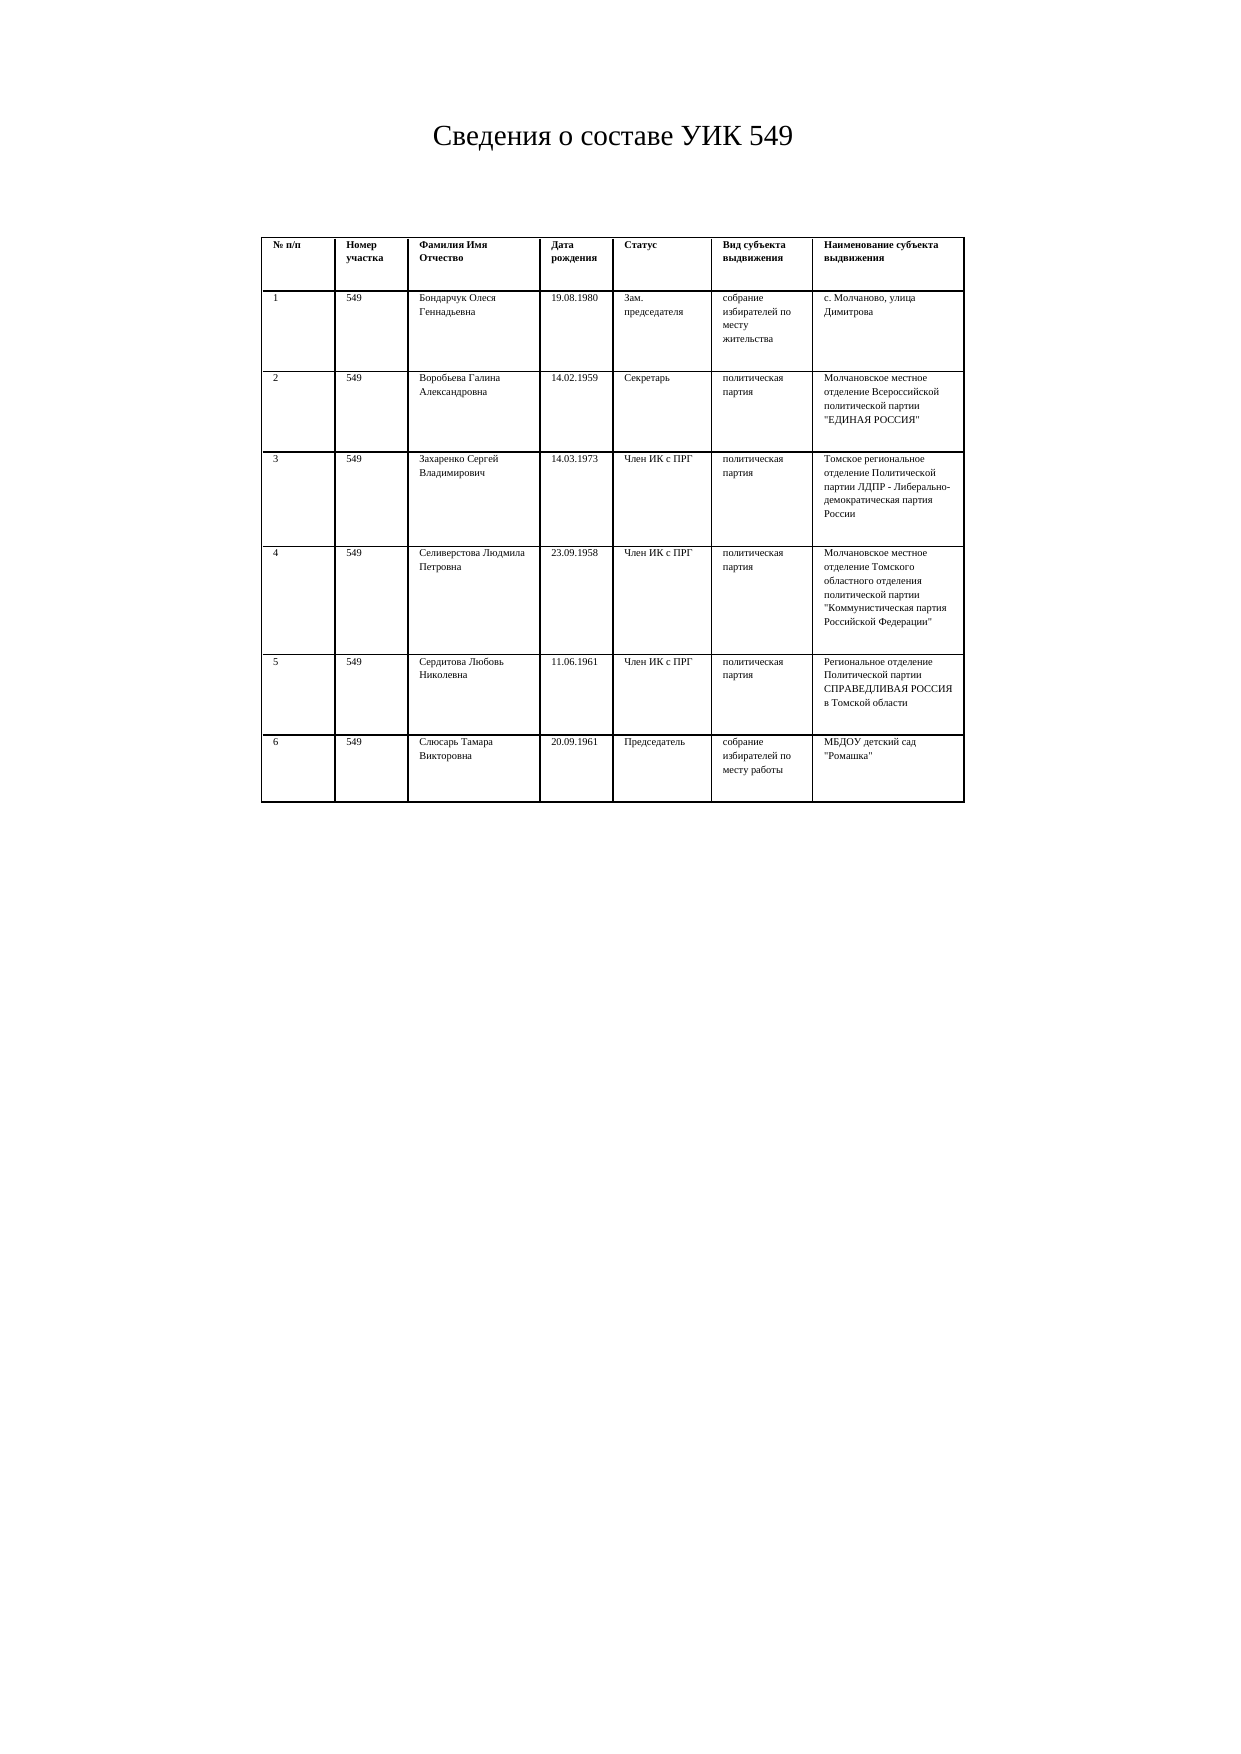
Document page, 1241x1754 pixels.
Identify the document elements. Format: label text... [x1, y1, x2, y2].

table_cell 549 [336, 372, 407, 451]
table_cell Член ИК с ПРГ [614, 547, 711, 654]
table_cell Воробьева Галина Александровна [409, 372, 539, 451]
table_cell 11.06.1961 [541, 655, 612, 734]
table_cell Молчановское местное отделение Всероссийской политической партии "ЕДИНАЯ РОССИЯ" [813, 372, 963, 451]
table_cell Селиверстова Людмила Петровна [409, 547, 539, 654]
table_cell Бондарчук Олеся Геннадьевна [409, 292, 539, 371]
table_cell политическая партия [712, 453, 812, 546]
table_cell Сердитова Любовь Николевна [409, 655, 539, 734]
table_cell 19.08.1980 [541, 292, 612, 371]
table_cell МБДОУ детский сад "Ромашка" [813, 736, 963, 801]
table_cell Член ИК с ПРГ [614, 655, 711, 734]
table_cell Член ИК с ПРГ [614, 453, 711, 546]
table_cell 3 [262, 452, 334, 546]
table_header Вид субъекта выдвижения [712, 238, 812, 290]
table_header Статус [614, 238, 711, 290]
table_cell Председатель [614, 736, 711, 801]
table_cell 549 [336, 453, 407, 546]
text Сведения о составе УИК 549 [74, 118, 1152, 152]
table_cell 549 [336, 655, 407, 734]
table_cell Захаренко Сергей Владимирович [409, 453, 539, 546]
table_header Фамилия Имя Отчество [409, 238, 540, 290]
table_cell собрание избирателей по месту жительства [712, 292, 812, 371]
table_cell Региональное отделение Политической партии СПРАВЕДЛИВАЯ РОССИЯ в Томской области [813, 655, 963, 734]
table_cell Зам. председателя [614, 292, 711, 371]
table_cell 549 [336, 292, 407, 371]
table_cell 23.09.1958 [541, 547, 612, 654]
table_cell 20.09.1961 [541, 736, 612, 801]
table_header Дата рождения [541, 238, 613, 290]
table_cell Слюсарь Тамара Викторовна [409, 736, 539, 801]
table_cell собрание избирателей по месту работы [712, 736, 812, 801]
table_header Наименование субъекта выдвижения [813, 238, 963, 290]
table_cell политическая партия [712, 547, 812, 654]
table_cell 14.03.1973 [541, 453, 612, 546]
table_cell 2 [262, 372, 334, 451]
table_cell 5 [262, 655, 334, 734]
table_cell Секретарь [614, 372, 711, 451]
table_cell 14.02.1959 [541, 372, 612, 451]
table_cell 6 [262, 735, 334, 801]
table_cell Томское региональное отделение Политической партии ЛДПР - Либерально-демократическая партия России [813, 453, 963, 546]
table_header Номер участка [336, 238, 408, 290]
table_cell 549 [336, 736, 407, 801]
table_cell Молчановское местное отделение Томского областного отделения политической партии "Коммунистическая партия Российской Федерации" [813, 547, 963, 654]
table_cell 4 [262, 547, 334, 654]
table_cell с. Молчаново, улица Димитрова [813, 292, 963, 371]
table_header № п/п [262, 238, 335, 290]
table_cell политическая партия [712, 372, 812, 451]
table_cell политическая партия [712, 655, 812, 734]
table_cell 549 [336, 547, 407, 654]
table_cell 1 [262, 291, 334, 371]
